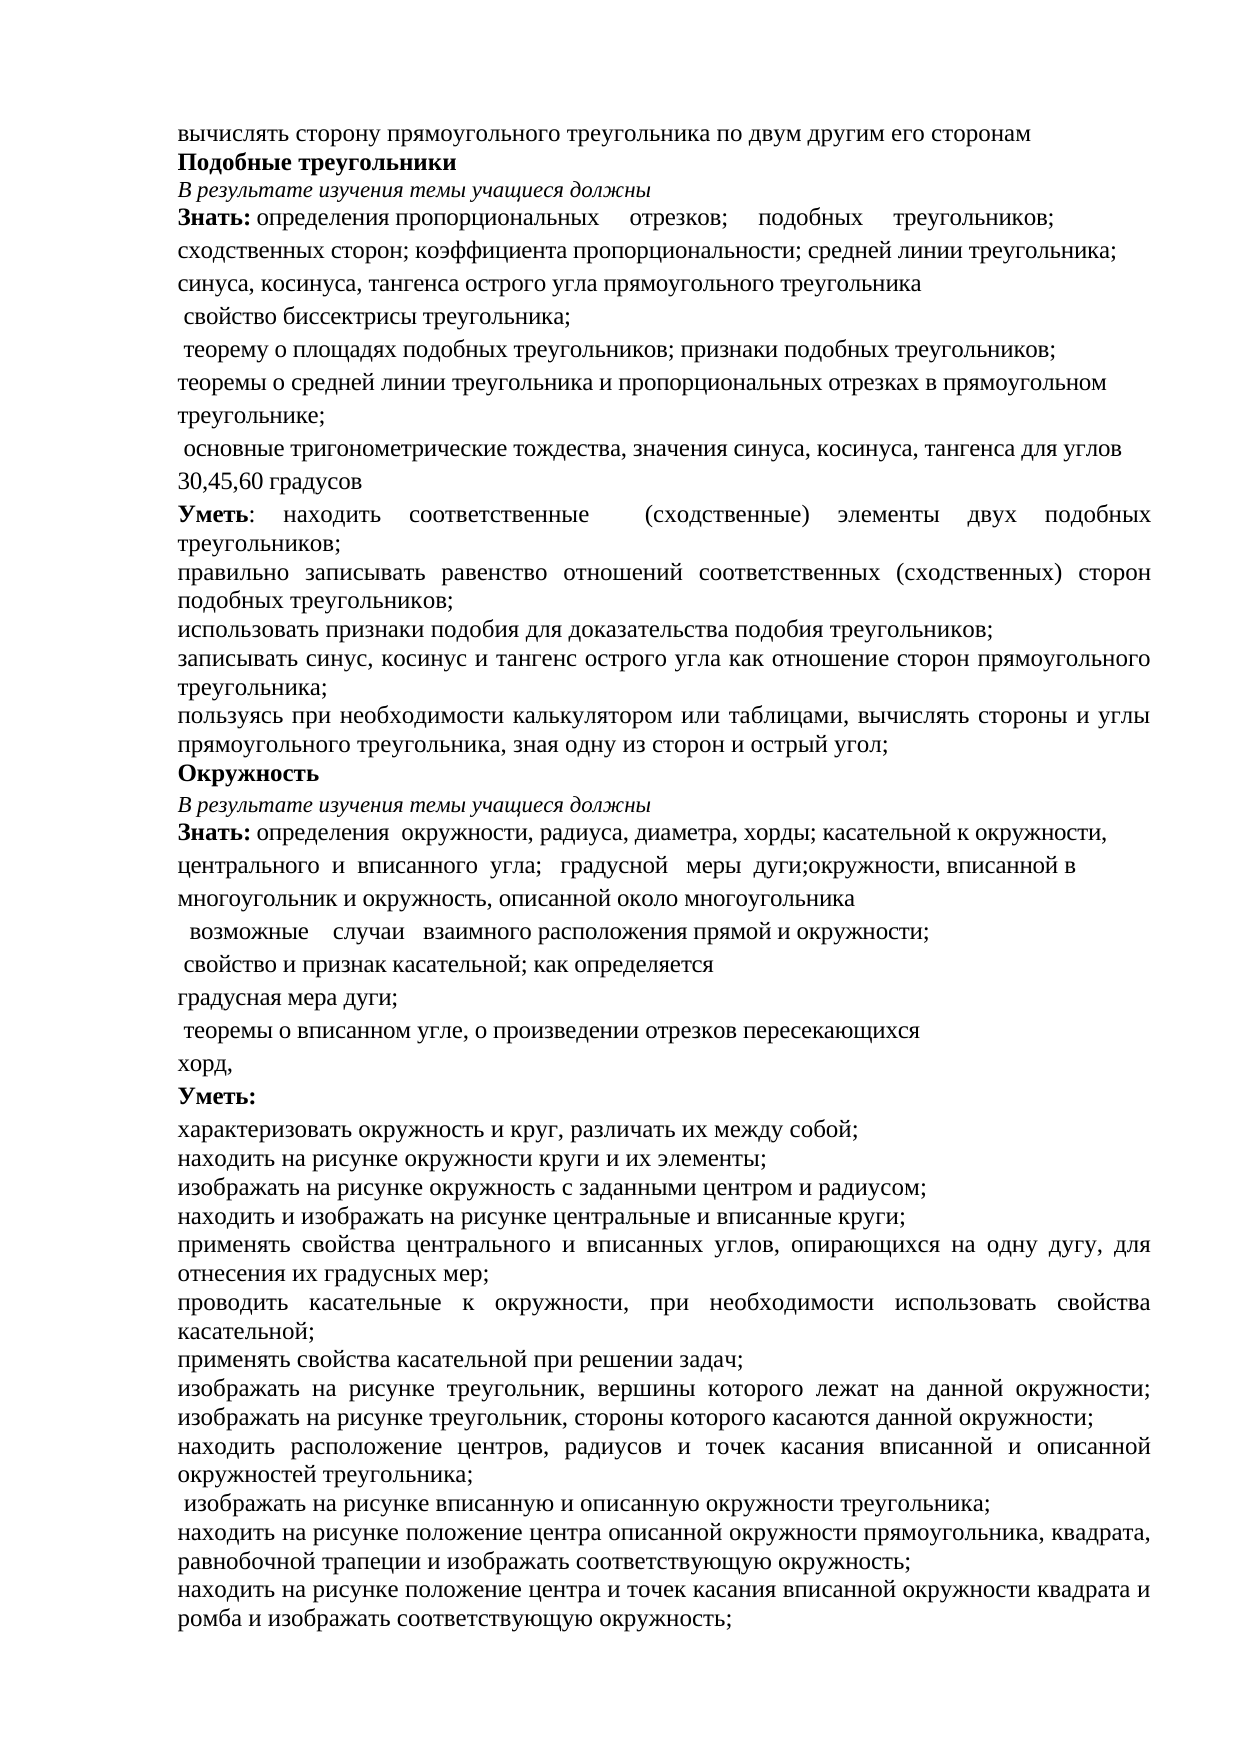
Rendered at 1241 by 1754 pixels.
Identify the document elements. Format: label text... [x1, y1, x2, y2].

text находить и изображать на рисунке центральные и вписанные круги; [177, 1201, 1152, 1229]
text основные тригонометрические тождества, значения синуса, косинуса, тангенса для углов 30,45,60 градусов [177, 433, 1152, 495]
text центрального и вписанного угла; градусной меры дуги;окружности, вписанной в многоугольник и окружность, описанной около многоугольника [177, 850, 1152, 912]
text теоремы о средней линии треугольника и пропорциональных отрезках в прямоугольном треугольнике; [177, 367, 1152, 429]
text В результате изучения темы учащиеся должны [177, 176, 1152, 202]
text Уметь: находить соответственные (сходственные) элементы двух подобных треугольников; [177, 499, 1152, 557]
text находить на рисунке положение центра описанной окружности прямоугольника, квадрата, равнобочной трапеции и изображать соответствующую окружность; [177, 1517, 1152, 1574]
text находить на рисунке положение центра и точек касания вписанной окружности квадрата и ромба и изображать соответствующую окружность; [177, 1574, 1152, 1632]
text теоремы о вписанном угле, о произведении отрезков пересекающихся [177, 1015, 1152, 1044]
text градусная мера дуги; [177, 982, 1152, 1011]
text В результате изучения темы учащиеся должны [177, 791, 1152, 817]
text Уметь: [177, 1081, 1152, 1110]
text пользуясь при необходимости калькулятором или таблицами, вычислять стороны и углы прямоугольного треугольника, зная одну из сторон и острый угол; [177, 700, 1152, 758]
text свойство и признак касательной; как определяется [177, 949, 1152, 978]
text изображать на рисунке окружность с заданными центром и радиусом; [177, 1172, 1152, 1201]
text теорему о площадях подобных треугольников; признаки подобных треугольников; [177, 334, 1152, 363]
text вычислять сторону прямоугольного треугольника по двум другим его сторонам [177, 118, 1152, 147]
text Подобные треугольники [177, 147, 1152, 176]
text применять свойства касательной при решении задач; [177, 1344, 1152, 1373]
text хорд, [177, 1048, 1152, 1077]
text проводить касательные к окружности, при необходимости использовать свойства касательной; [177, 1287, 1152, 1344]
text Окружность [177, 758, 1152, 787]
text правильно записывать равенство отношений соответственных (сходственных) сторон подобных треугольников; [177, 557, 1152, 614]
text использовать признаки подобия для доказательства подобия треугольников; [177, 614, 1152, 643]
text изображать на рисунке вписанную и описанную окружности треугольника; [177, 1488, 1152, 1517]
text изображать на рисунке треугольник, вершины которого лежат на данной окружности; изображать на рисунке треугольник, стороны которого касаются данной окружности; [177, 1373, 1152, 1431]
text свойство биссектрисы треугольника; [177, 301, 1152, 330]
text возможные случаи взаимного расположения прямой и окружности; [177, 916, 1152, 945]
text находить на рисунке окружности круги и их элементы; [177, 1143, 1152, 1172]
text характеризовать окружность и круг, различать их между собой; [177, 1114, 1152, 1143]
text Знать: определения окружности, радиуса, диаметра, хорды; касательной к окружности, [177, 817, 1152, 846]
text записывать синус, косинус и тангенс острого угла как отношение сторон прямоугольного треугольника; [177, 643, 1152, 700]
text находить расположение центров, радиусов и точек касания вписанной и описанной окружностей треугольника; [177, 1431, 1152, 1488]
text Знать: определения пропорциональных отрезков; подобных треугольников; сходственных сторон; коэффициента пропорциональности; средней линии треугольника; синуса, косинуса, тангенса острого угла прямоугольного треугольника [177, 202, 1152, 297]
text применять свойства центрального и вписанных углов, опирающихся на одну дугу, для отнесения их градусных мер; [177, 1229, 1152, 1287]
